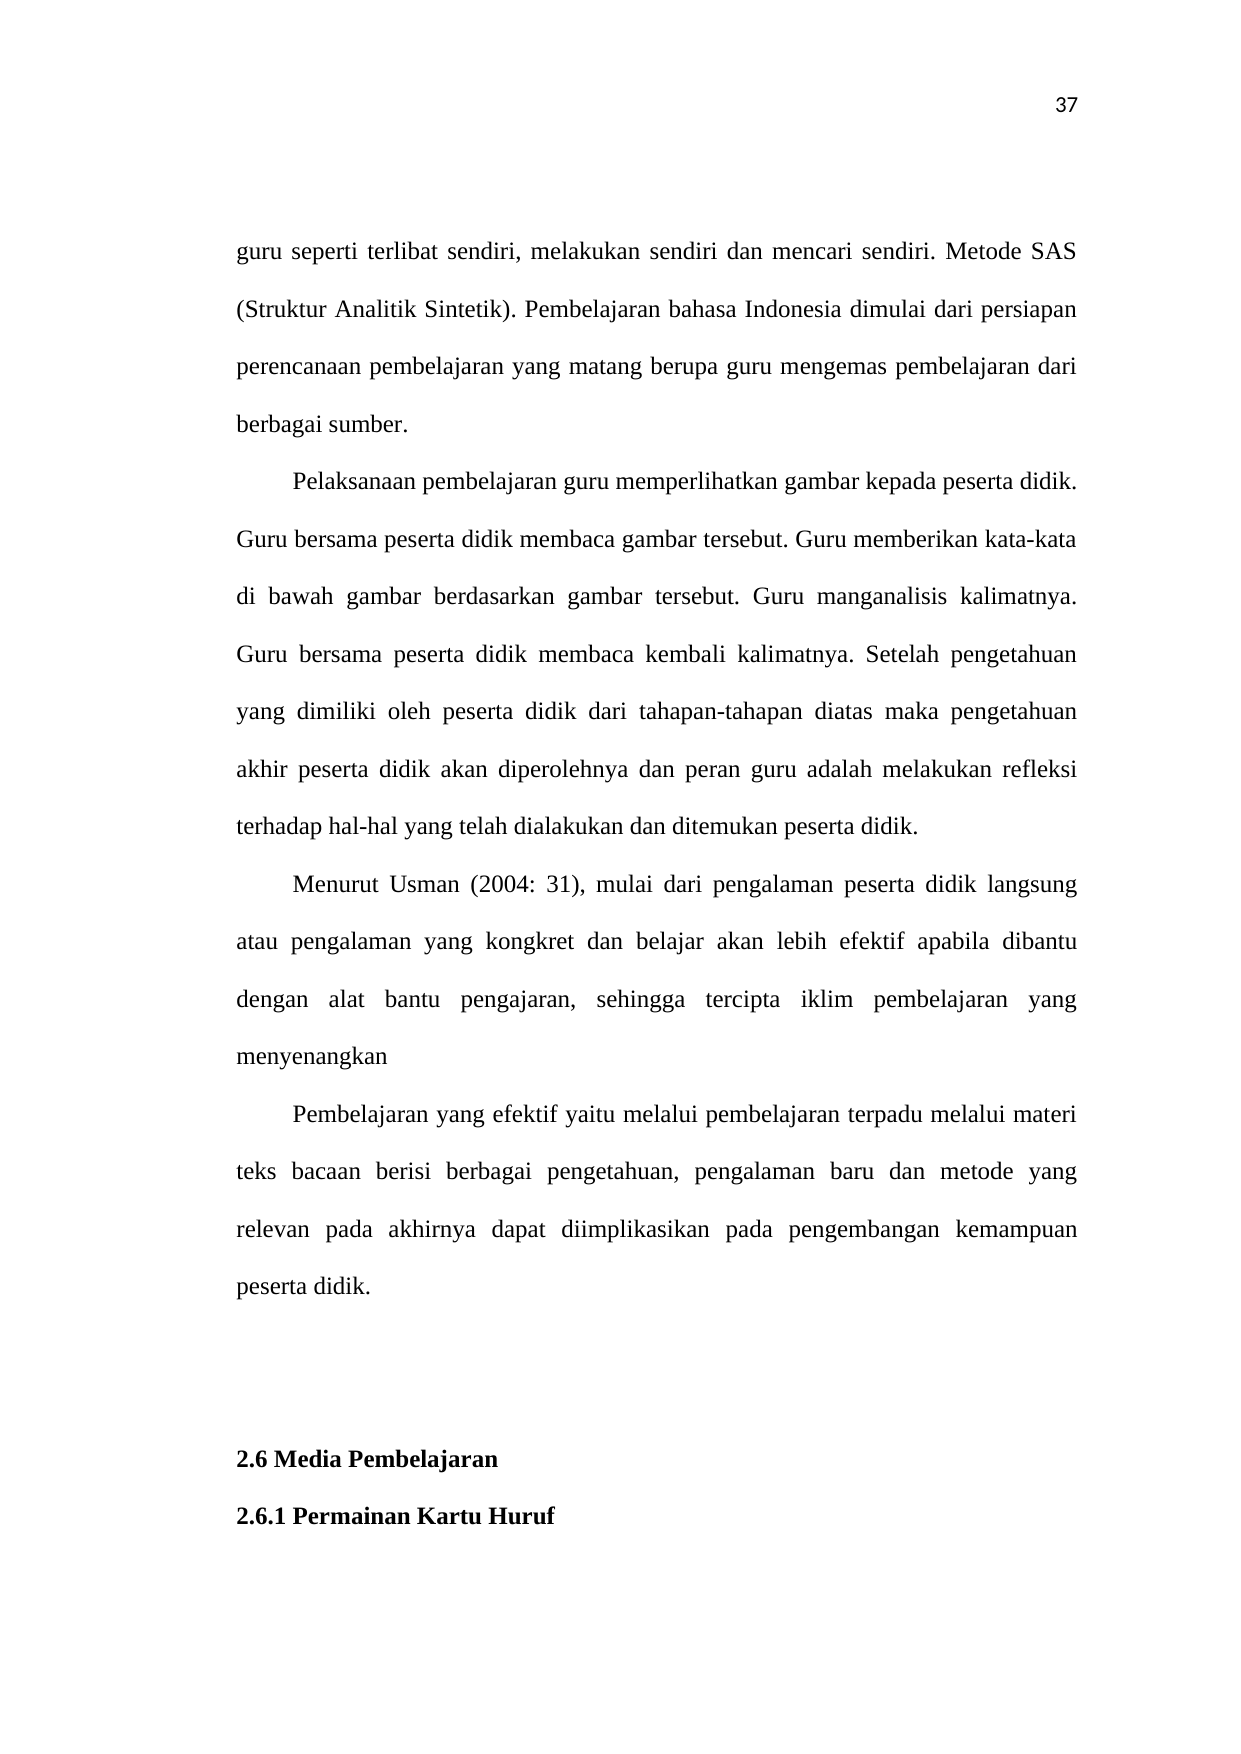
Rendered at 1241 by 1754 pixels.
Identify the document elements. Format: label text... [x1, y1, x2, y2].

text Menurut Usman (2004: 31), mulai dari pengalaman peserta didik langsung atau pengalaman yang kongkret dan belajar akan lebih efektif apabila dibantu dengan alat bantu pengajaran, sehingga tercipta iklim pembelajaran yang menyenangkan [236, 869, 1078, 1070]
text Pelaksanaan pembelajaran guru memperlihatkan gambar kepada peserta didik. Guru bersama peserta didik membaca gambar tersebut. Guru memberikan kata-kata di bawah gambar berdasarkan gambar tersebut. Guru manganalisis kalimatnya. Guru bersama peserta didik membaca kembali kalimatnya. Setelah pengetahuan yang dimiliki oleh peserta didik dari tahapan-tahapan diatas maka pengetahuan akhir peserta didik akan diperolehnya dan peran guru adalah melakukan refleksi terhadap hal-hal yang telah dialakukan dan ditemukan peserta didik. [236, 466, 1078, 840]
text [236, 236, 1078, 438]
text 2.6 Media Pembelajaran [236, 1444, 1078, 1473]
text 2.6.1 Permainan Kartu Huruf [236, 1501, 1078, 1530]
text Pembelajaran yang efektif yaitu melalui pembelajaran terpadu melalui materi teks bacaan berisi berbagai pengetahuan, pengalaman baru dan metode yang relevan pada akhirnya dapat diimplikasikan pada pengembangan kemampuan peserta didik. [236, 1099, 1078, 1300]
